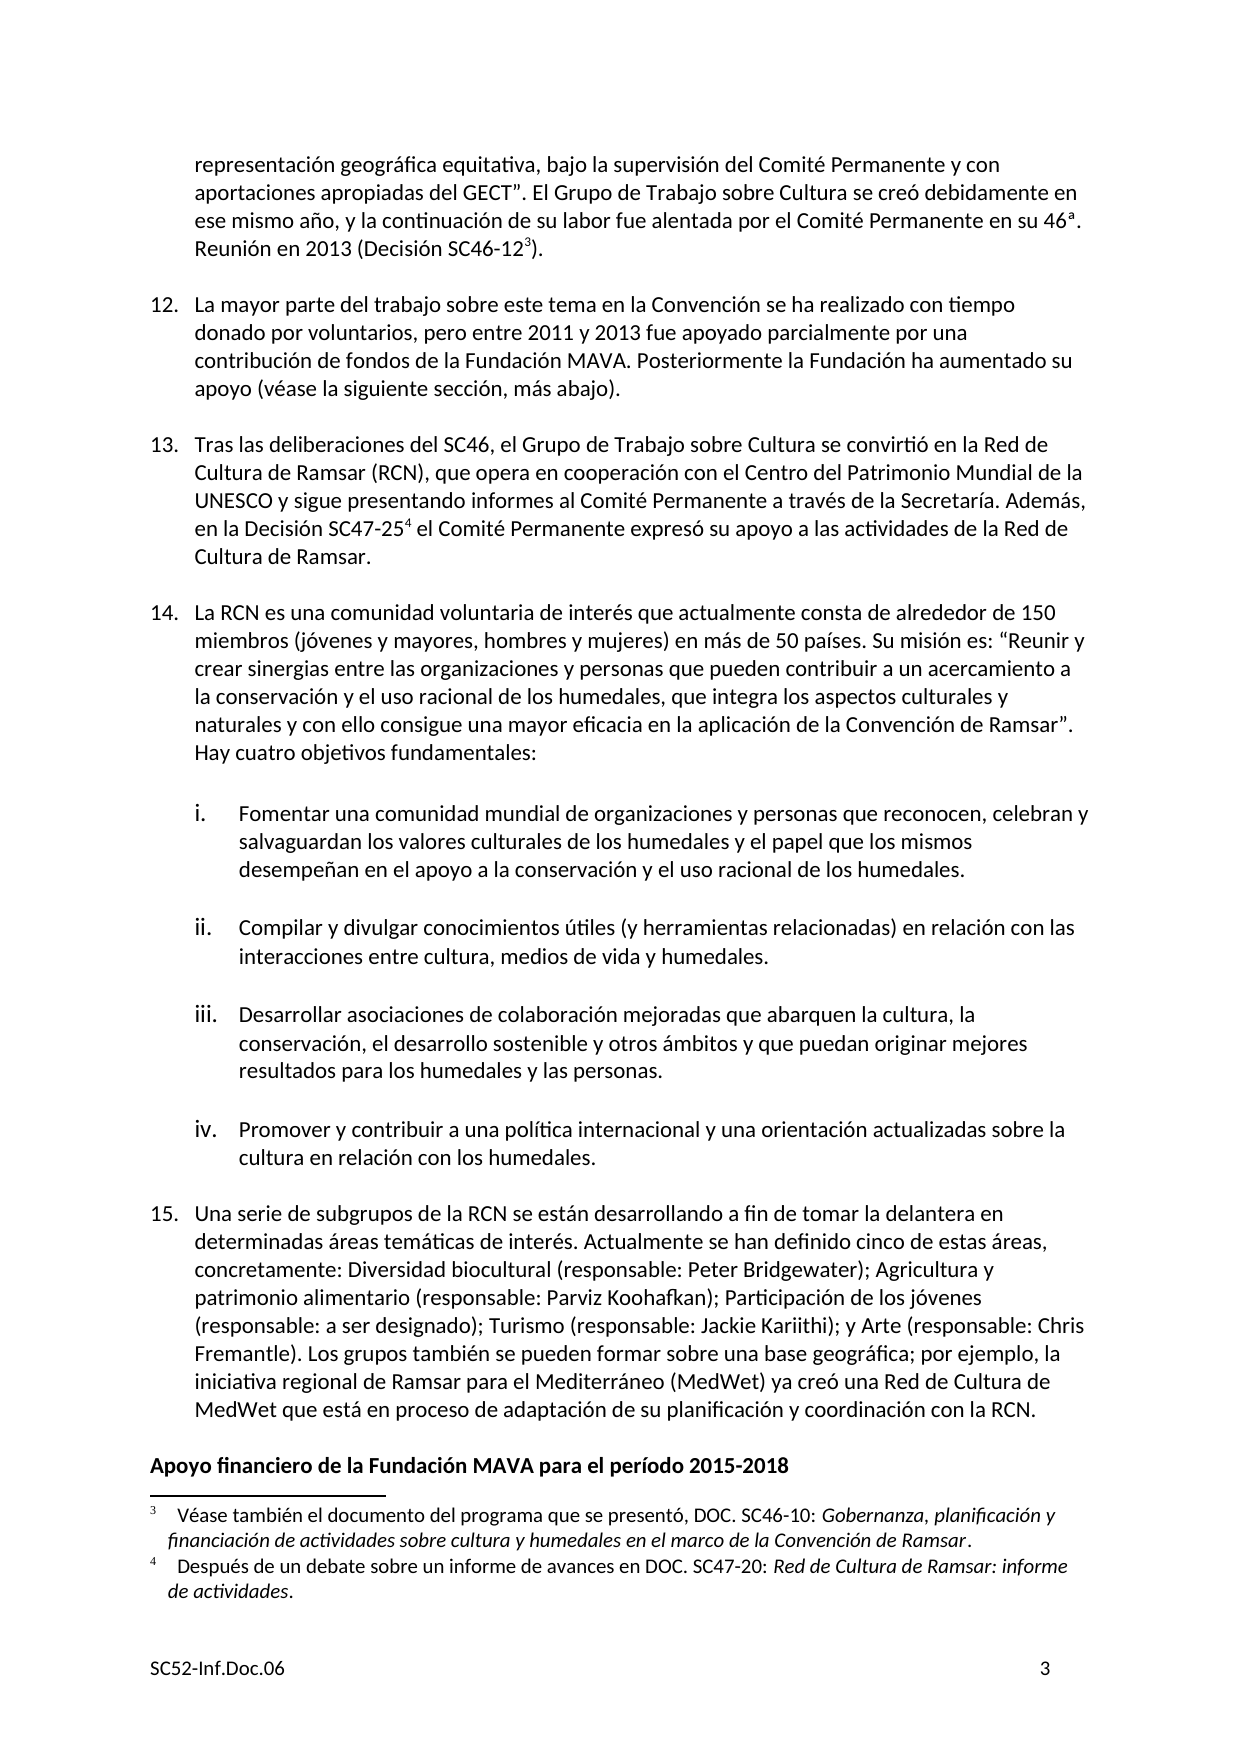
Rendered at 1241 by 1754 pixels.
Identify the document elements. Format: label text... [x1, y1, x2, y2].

list Tras las deliberaciones del SC46, el Grupo de Trabajo sobre Cultura se convirtió en la Red de Cultura de Ramsar (RCN), que opera en cooperación con el Centro del Patrimonio Mundial de la UNESCO y sigue presentando informes al Comité Permanente a través de la Secretaría. Además, en la Decisión SC47-25 el Comité Permanente expresó su apoyo a las actividades de la Red de Cultura de Ramsar. [150, 430, 1090, 570]
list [150, 150, 1090, 262]
list La mayor parte del trabajo sobre este tema en la Convención se ha realizado con tiempo donado por voluntarios, pero entre 2011 y 2013 fue apoyado parcialmente por una contribución de fondos de la Fundación MAVA. Posteriormente la Fundación ha aumentado su apoyo (véase la siguiente sección, más abajo). [150, 290, 1090, 402]
list Promover y contribuir a una política internacional y una orientación actualizadas sobre la cultura en relación con los humedales. [194, 1113, 1090, 1171]
list La RCN es una comunidad voluntaria de interés que actualmente consta de alrededor de 150 miembros (jóvenes y mayores, hombres y mujeres) en más de 50 países. Su misión es: “Reunir y crear sinergias entre las organizaciones y personas que pueden contribuir a un acercamiento a la conservación y el uso racional de los humedales, que integra los aspectos culturales y naturales y con ello consigue una mayor eficacia en la aplicación de la Convención de Ramsar”. Hay cuatro objetivos fundamentales: [150, 598, 1090, 766]
list Desarrollar asociaciones de colaboración mejoradas que abarquen la cultura, la conservación, el desarrollo sostenible y otros ámbitos y que puedan originar mejores resultados para los humedales y las personas. [194, 998, 1090, 1085]
text Apoyo financiero de la Fundación MAVA para el período 2015-2018 [150, 1451, 1090, 1479]
list Fomentar una comunidad mundial de organizaciones y personas que reconocen, celebran y salvaguardan los valores culturales de los humedales y el papel que los mismos desempeñan en el apoyo a la conservación y el uso racional de los humedales. [194, 797, 1090, 883]
list Compilar y divulgar conocimientos útiles (y herramientas relacionadas) en relación con las interacciones entre cultura, medios de vida y humedales. [194, 912, 1090, 970]
list Una serie de subgrupos de la RCN se están desarrollando a fin de tomar la delantera en determinadas áreas temáticas de interés. Actualmente se han definido cinco de estas áreas, concretamente: Diversidad biocultural (responsable: Peter Bridgewater); Agricultura y patrimonio alimentario (responsable: Parviz Koohafkan); Participación de los jóvenes (responsable: a ser designado); Turismo (responsable: Jackie Kariithi); y Arte (responsable: Chris Fremantle). Los grupos también se pueden formar sobre una base geográfica; por ejemplo, la iniciativa regional de Ramsar para el Mediterráneo (MedWet) ya creó una Red de Cultura de MedWet que está en proceso de adaptación de su planificación y coordinación con la RCN. [150, 1199, 1090, 1423]
